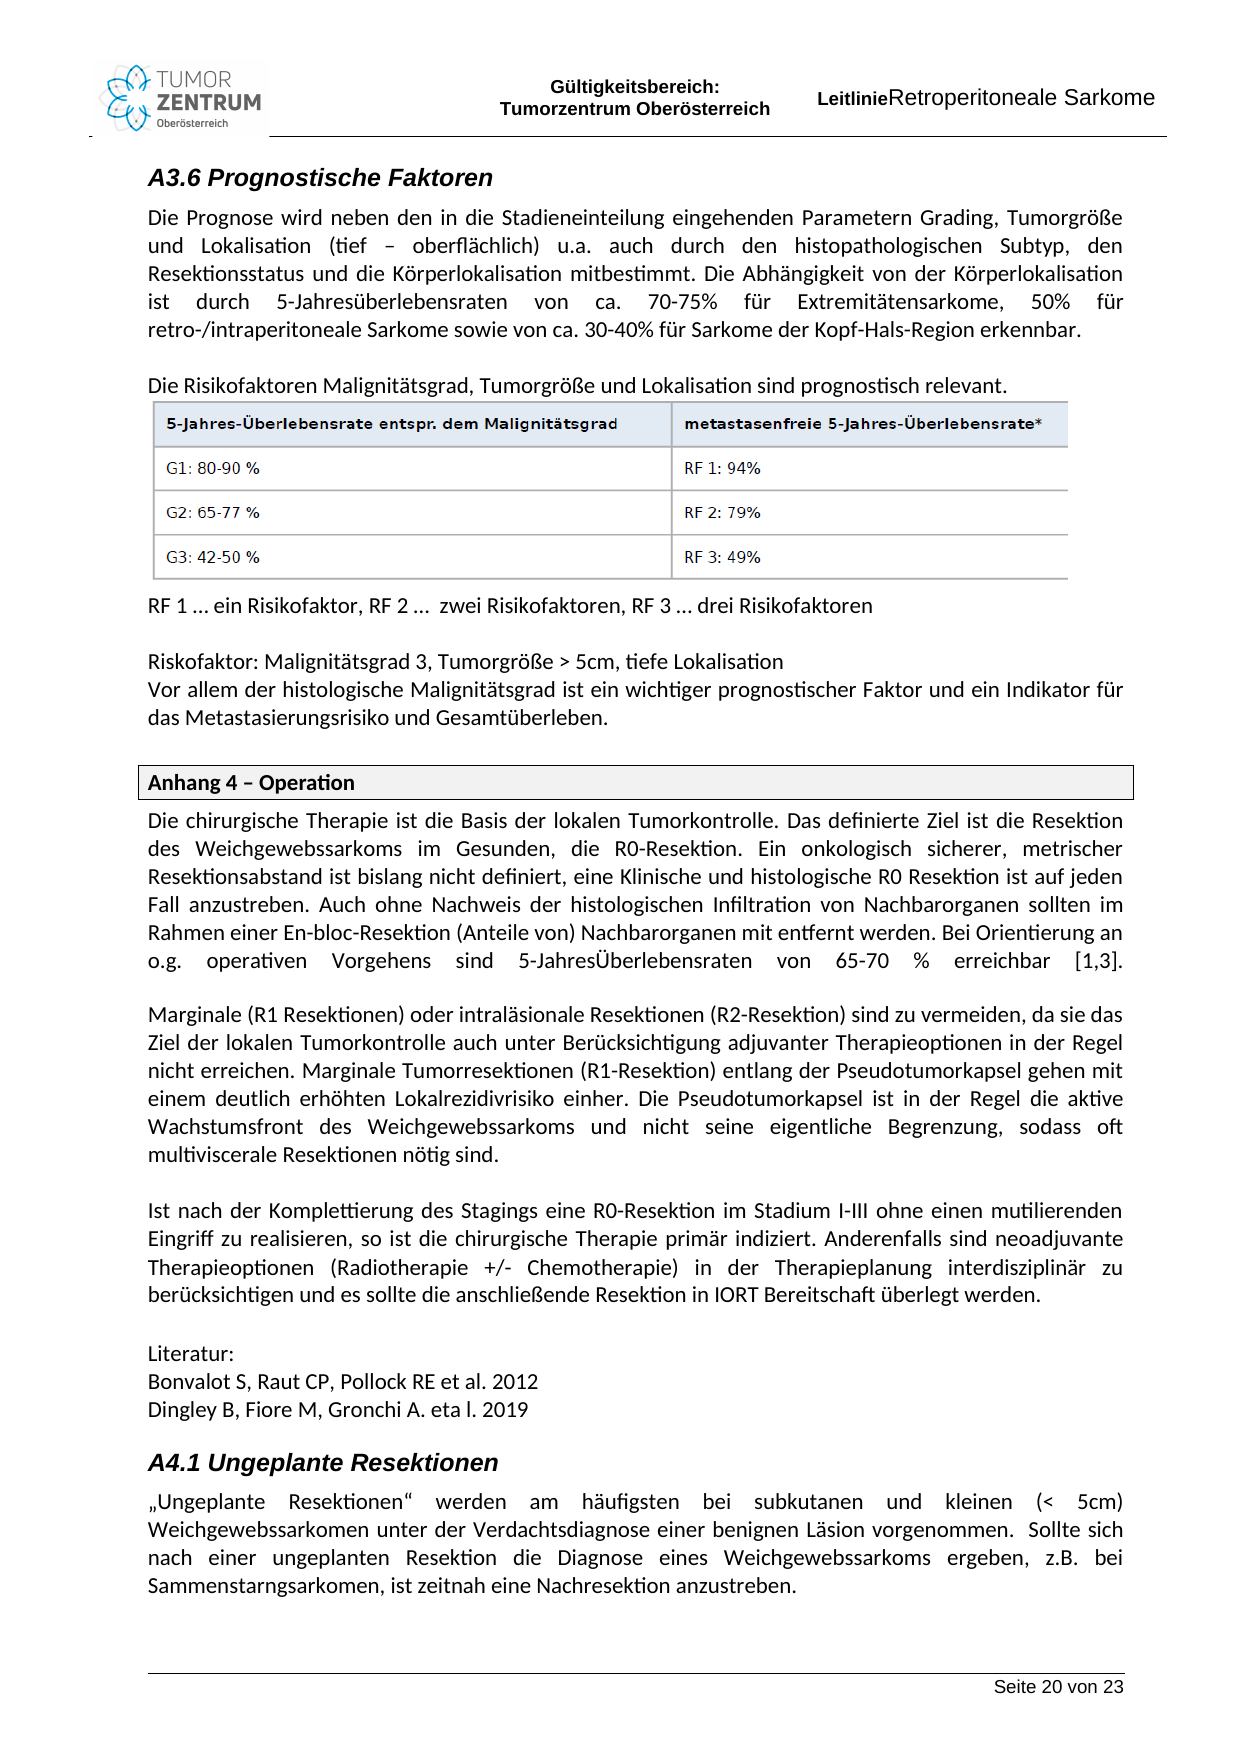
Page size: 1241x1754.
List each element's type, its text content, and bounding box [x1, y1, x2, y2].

text Bonvalot S, Raut CP, Pollock RE et al. 2012 [148, 1367, 1125, 1395]
subtitle A4.1 Ungeplante Resektionen [148, 1448, 1125, 1477]
subtitle A3.6 Prognostische Faktoren [148, 163, 1125, 192]
text „Ungeplante Resektionen“ werden am häufigsten bei subkutanen und kleinen (< 5cm) Weichgewebssarkomen unter der Verdachtsdiagnose einer benignen Läsion vorgenommen. Sollte sich nach einer ungeplanten Resektion die Diagnose eines Weichgewebssarkoms ergeben, z.B. bei Sammenstarngsarkomen, ist zeitnah eine Nachresektion anzustreben. [148, 1487, 1125, 1599]
picture [147, 398, 1068, 591]
text Dingley B, Fiore M, Gronchi A. eta l. 2019 [148, 1395, 1125, 1423]
subtitle Anhang 4 – Operation [139, 766, 1133, 799]
picture [92, 59, 270, 137]
text Die chirurgische Therapie ist die Basis der lokalen Tumorkontrolle. Das definierte Ziel ist die Resektion des Weichgewebssarkoms im Gesunden, die R0-Resektion. Ein onkologisch sicherer, metrischer Resektionsabstand ist bislang nicht definiert, eine Klinische und histologische R0 Resektion ist auf jeden Fall anzustreben. Auch ohne Nachweis der histologischen Infiltration von Nachbarorganen sollten im Rahmen einer En-bloc-Resektion (Anteile von) Nachbarorganen mit entfernt werden. Bei Orientierung an o.g. operativen Vorgehens sind 5-JahresÜberlebensraten von 65-70 % erreichbar [1,3]. [148, 806, 1125, 1000]
text Vor allem der histologische Malignitätsgrad ist ein wichtiger prognostischer Faktor und ein Indikator für das Metastasierungsrisiko und Gesamtüberleben. [148, 675, 1125, 731]
text RF 1 … ein Risikofaktor, RF 2 … zwei Risikofaktoren, RF 3 … drei Risikofaktoren [148, 591, 1125, 619]
text Literatur: [148, 1339, 1125, 1367]
text Die Prognose wird neben den in die Stadieneinteilung eingehenden Parametern Grading, Tumorgröße und Lokalisation (tief – oberflächlich) u.a. auch durch den histopathologischen Subtyp, den Resektionsstatus und die Körperlokalisation mitbestimmt. Die Abhängigkeit von der Körperlokalisation ist durch 5-Jahresüberlebensraten von ca. 70-75% für Extremitätensarkome, 50% für retro-/intraperitoneale Sarkome sowie von ca. 30-40% für Sarkome der Kopf-Hals-Region erkennbar. [148, 203, 1125, 343]
text Ist nach der Komplettierung des Stagings eine R0-Resektion im Stadium I-III ohne einen mutilierenden Eingriff zu realisieren, so ist die chirurgische Therapie primär indiziert. Anderenfalls sind neoadjuvante Therapieoptionen (Radiotherapie +/- Chemotherapie) in der Therapieplanung interdisziplinär zu berücksichtigen und es sollte die anschließende Resektion in IORT Bereitschaft überlegt werden. [148, 1197, 1125, 1309]
text Marginale (R1 Resektionen) oder intraläsionale Resektionen (R2-Resektion) sind zu vermeiden, da sie das Ziel der lokalen Tumorkontrolle auch unter Berücksichtigung adjuvanter Therapieoptionen in der Regel nicht erreichen. Marginale Tumorresektionen (R1-Resektion) entlang der Pseudotumorkapsel gehen mit einem deutlich erhöhten Lokalrezidivrisiko einher. Die Pseudotumorkapsel ist in der Regel die aktive Wachstumsfront des Weichgewebssarkoms und nicht seine eigentliche Begrenzung, sodass oft multiviscerale Resektionen nötig sind. [148, 1000, 1125, 1168]
text Riskofaktor: Malignitätsgrad 3, Tumorgröße > 5cm, tiefe Lokalisation [148, 647, 1125, 675]
text Die Risikofaktoren Malignitätsgrad, Tumorgröße und Lokalisation sind prognostisch relevant. [148, 371, 1125, 399]
